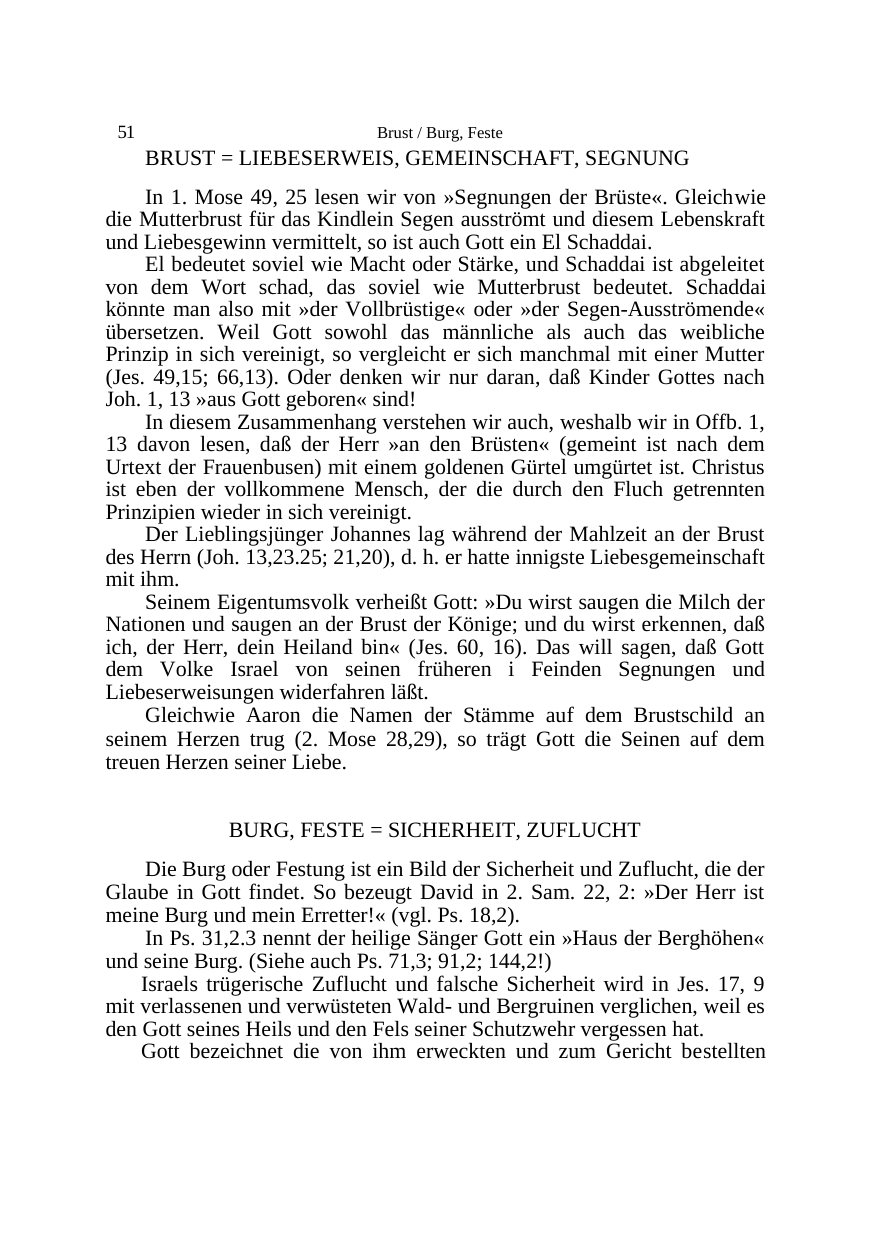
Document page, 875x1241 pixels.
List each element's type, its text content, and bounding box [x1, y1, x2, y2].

text Seinem Eigentumsvolk verheißt Gott: »Du wirst saugen die Milch der Nationen und saugen an der Brust der Könige; und du wirst erkennen, daß ich, der Herr, dein Heiland bin« (Jes. 60, 16). Das will sagen, daß Gott dem Volke Israel von seinen früheren i Feinden Segnungen und Liebeserweisungen widerfahren läßt. [105, 591, 766, 704]
text Die Burg oder Festung ist ein Bild der Sicherheit und Zuflucht, die der Glaube in Gott findet. So bezeugt David in 2. Sam. 22, 2: »Der Herr ist meine Burg und mein Erretter!« (vgl. Ps. 18,2). [105, 858, 766, 927]
text Der Lieblingsjünger Johannes lag während der Mahlzeit an der Brust des Herrn (Joh. 13,23.25; 21,20), d. h. er hatte innigste Liebesgemeinschaft mit ihm. [105, 524, 766, 591]
text BURG, FESTE = SICHERHEIT, ZUFLUCHT [105, 820, 764, 842]
text BRUST = LIEBESERWEIS, GEMEINSCHAFT, SEGNUNG [105, 147, 766, 169]
text El bedeutet soviel wie Macht oder Stärke, und Schaddai ist abgeleitet von dem Wort schad, das soviel wie Mutterbrust bedeutet. Schaddai könnte man also mit »der Vollbrüstige« oder »der Segen-Ausströmende« übersetzen. Weil Gott sowohl das männliche als auch das weibliche Prinzip in sich vereinigt, so vergleicht er sich manchmal mit einer Mutter (Jes. 49,15; 66,13). Oder denken wir nur daran, daß Kinder Gottes nach Joh. 1, 13 »aus Gott geboren« sind! [105, 254, 766, 411]
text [105, 1041, 766, 1063]
text In Ps. 31,2.3 nennt der heilige Sänger Gott ein »Haus der Berghöhen« und seine Burg. (Siehe auch Ps. 71,3; 91,2; 144,2!) [105, 927, 766, 973]
text In 1. Mose 49, 25 lesen wir von »Segnungen der Brüste«. Gleichwie die Mutterbrust für das Kindlein Segen ausströmt und diesem Lebenskraft und Liebesgewinn vermittelt, so ist auch Gott ein El Schaddai. [105, 186, 766, 254]
text Israels trügerische Zuflucht und falsche Sicherheit wird in Jes. 17, 9 mit verlassenen und verwüsteten Wald- und Bergruinen verglichen, weil es den Gott seines Heils und den Fels seiner Schutzwehr vergessen hat. [105, 973, 766, 1041]
text Gleichwie Aaron die Namen der Stämme auf dem Brustschild an seinem Herzen trug (2. Mose 28,29), so trägt Gott die Seinen auf dem treuen Herzen seiner Liebe. [105, 704, 766, 774]
text In diesem Zusammenhang verstehen wir auch, weshalb wir in Offb. 1, 13 davon lesen, daß der Herr »an den Brüsten« (gemeint ist nach dem Urtext der Frauenbusen) mit einem goldenen Gürtel umgürtet ist. Christus ist eben der vollkommene Mensch, der die durch den Fluch getrennten Prinzipien wieder in sich vereinigt. [105, 411, 766, 524]
